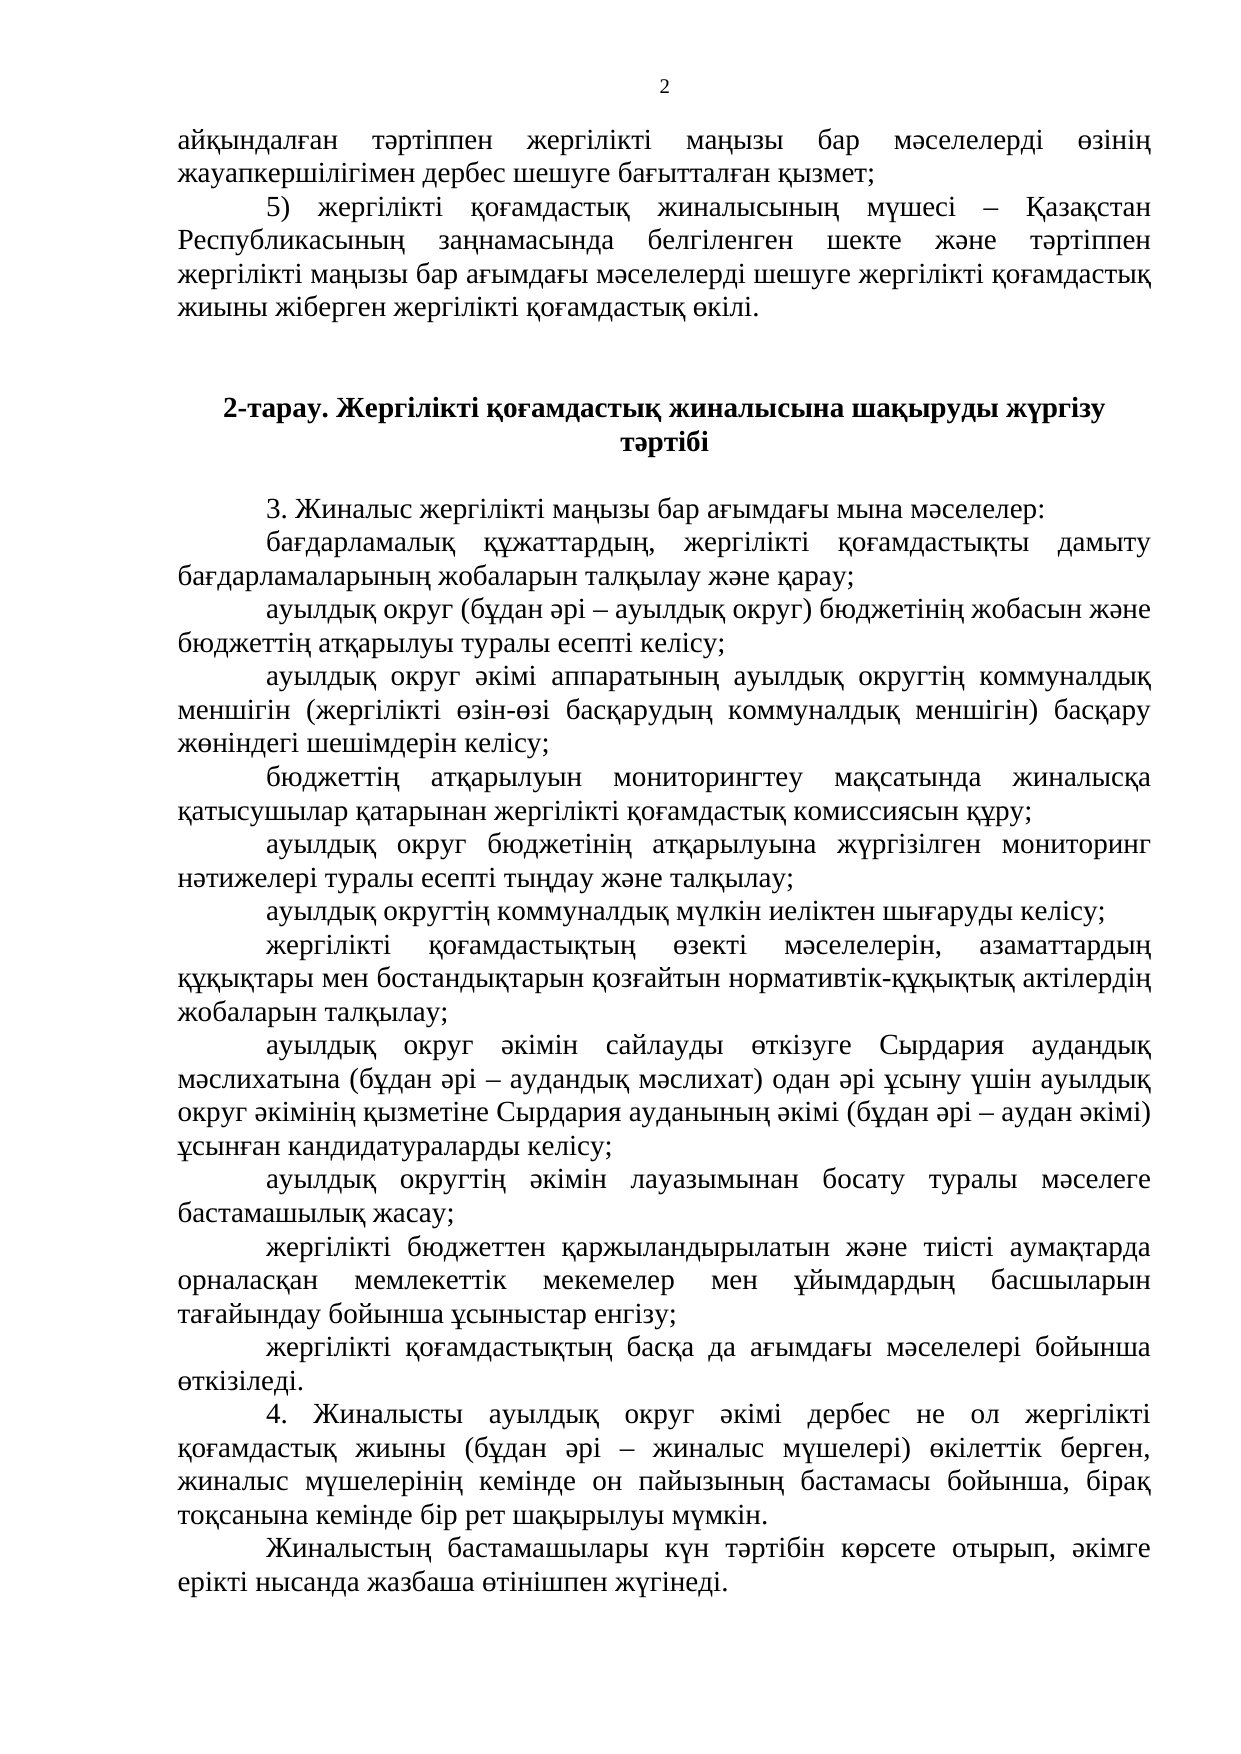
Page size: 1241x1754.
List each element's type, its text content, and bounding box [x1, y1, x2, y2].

text ауылдық округтің коммуналдық мүлкін иеліктен шығаруды келісу; [177, 893, 1152, 927]
text ауылдық округ әкімі аппаратының ауылдық округтің коммуналдық меншігін (жергілікті өзін-өзі басқарудың коммуналдық меншігін) басқару жөніндегі шешімдерін келісу; [177, 658, 1152, 759]
text 3. Жиналыс жергілікті маңызы бар ағымдағы мына мәселелер: [177, 491, 1152, 524]
text 5) жергілікті қоғамдастық жиналысының мүшесі – Қазақстан Республикасының заңнамасында белгіленген шекте және тәртіппен жергілікті маңызы бар ағымдағы мәселелерді шешуге жергілікті қоғамдастық жиыны жіберген жергілікті қоғамдастық өкілі. [177, 189, 1152, 323]
text 4. Жиналысты ауылдық округ әкiмі дербес не ол жергілікті қоғамдастық жиыны (бұдан әрі – жиналыс мүшелері) өкілеттік берген, жиналыс мүшелерінің кемінде он пайызының бастамасы бойынша, бірақ тоқсанына кемінде бір рет шақырылуы мүмкін. [177, 1396, 1152, 1531]
text ауылдық округ бюджетінің атқарылуына жүргізілген мониторинг нәтижелері туралы есепті тыңдау және талқылау; [177, 826, 1152, 893]
text Жиналыстың бастамашылары күн тәртібін көрсете отырып, әкімге ерікті нысанда жазбаша өтінішпен жүгінеді. [177, 1531, 1152, 1598]
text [177, 122, 1152, 189]
text ауылдық округтің әкімін лауазымынан босату туралы мәселеге бастамашылық жасау; [177, 1162, 1152, 1229]
text ауылдық округ әкімін сайлауды өткізуге Сырдария аудандық мәслихатына (бұдан әрі – аудандық мәслихат) одан әрі ұсыну үшін ауылдық округ әкімінің қызметіне Сырдария ауданының әкімі (бұдан әрі – аудан әкімі) ұсынған кандидатураларды келісу; [177, 1027, 1152, 1162]
text жергілікті қоғамдастықтың өзекті мәселелерін, азаматтардың құқықтары мен бостандықтарын қозғайтын нормативтік-құқықтық актілердің жобаларын талқылау; [177, 927, 1152, 1027]
text бағдарламалық құжаттардың, жергілікті қоғамдастықты дамыту бағдарламаларының жобаларын талқылау және қарау; [177, 524, 1152, 591]
text бюджеттің атқарылуын мониторингтеу мақсатында жиналысқа қатысушылар қатарынан жергілікті қоғамдастық комиссиясын құру; [177, 759, 1152, 826]
text ауылдық округ (бұдан әрі – ауылдық округ) бюджетінің жобасын және бюджеттің атқарылуы туралы есепті келісу; [177, 591, 1152, 658]
text жергілікті қоғамдастықтың басқа да ағымдағы мәселелері бойынша өткізіледі. [177, 1329, 1152, 1396]
text жергілікті бюджеттен қаржыландырылатын және тиісті аумақтарда орналасқан мемлекеттік мекемелер мен ұйымдардың басшыларын тағайындау бойынша ұсыныстар енгізу; [177, 1229, 1152, 1329]
text 2-тарау. Жергілікті қоғамдастық жиналысына шақыруды жүргізу тәртібі [177, 390, 1152, 457]
